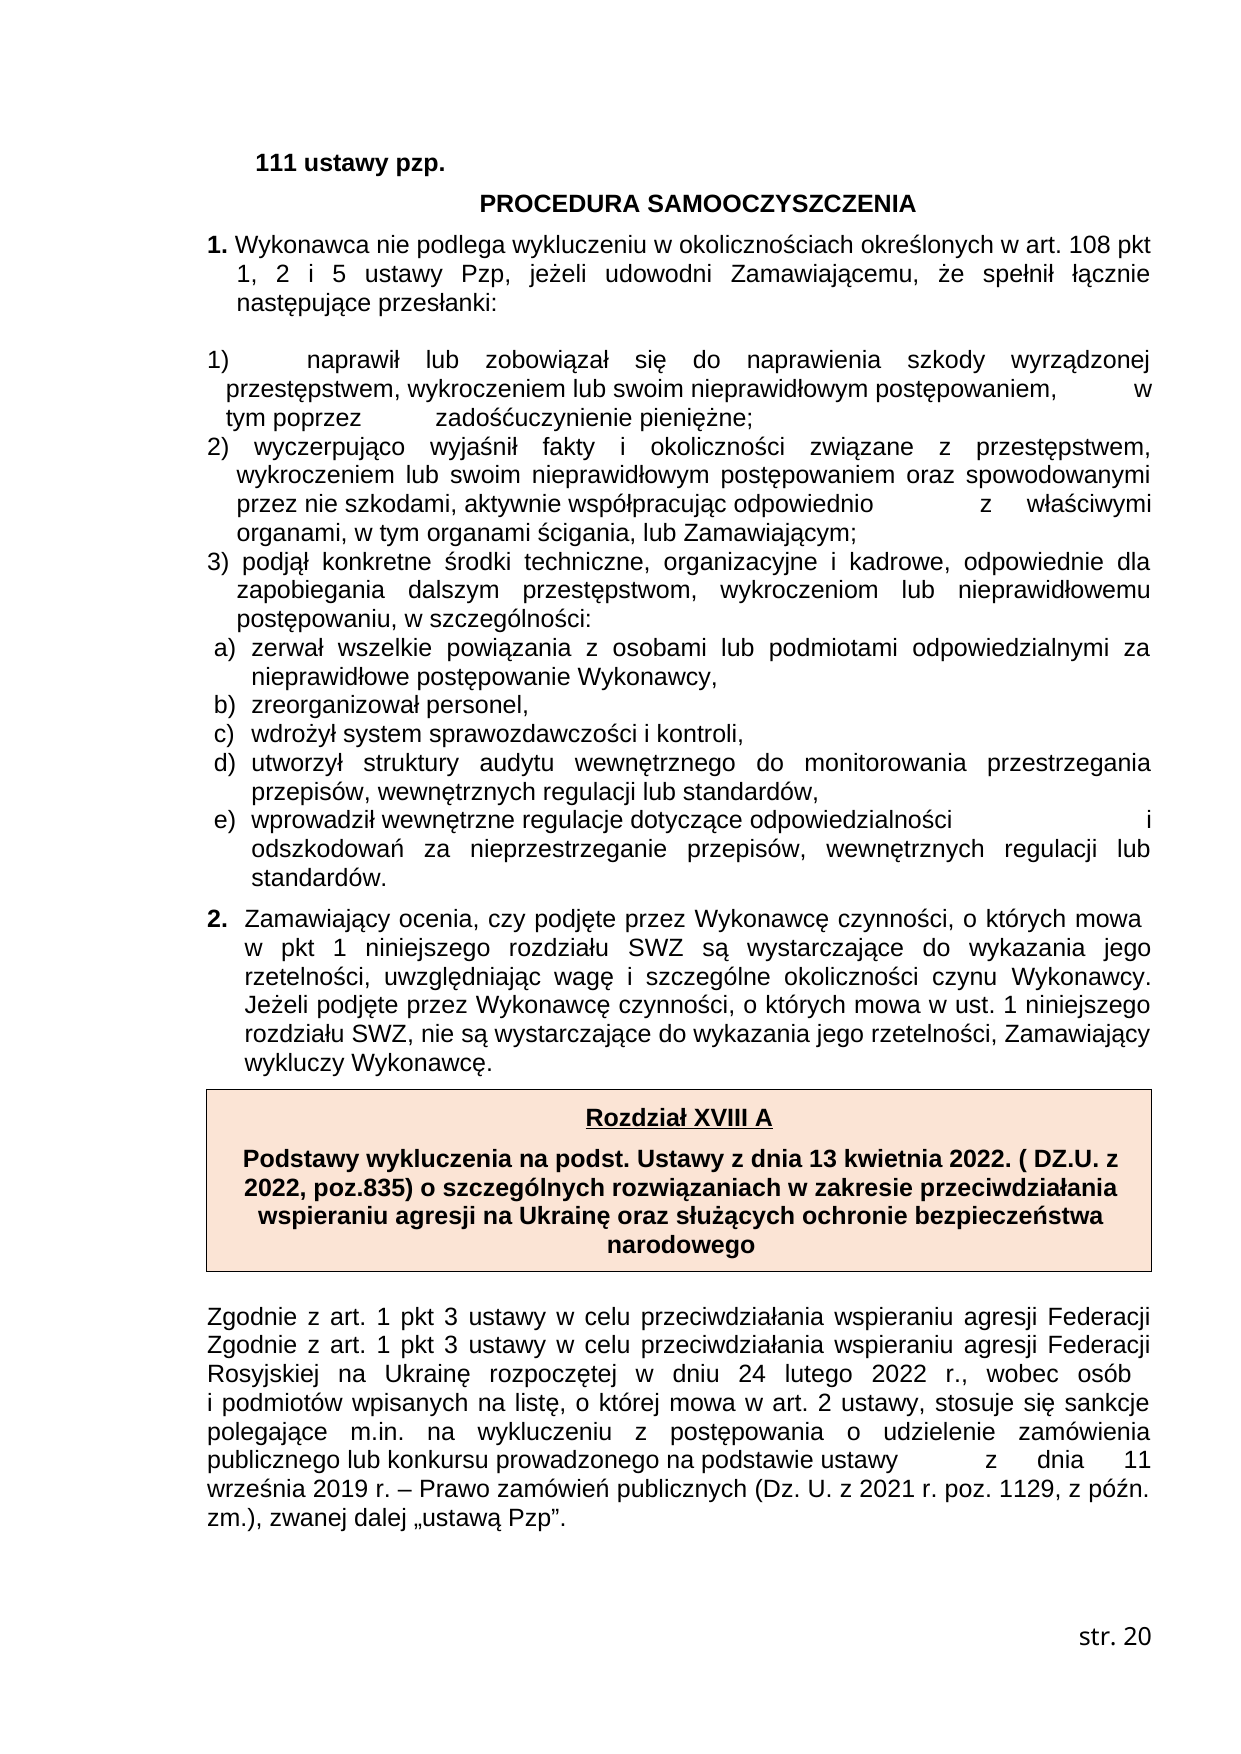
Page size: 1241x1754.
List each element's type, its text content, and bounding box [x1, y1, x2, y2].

text 2) wyczerpująco wyjaśnił fakty i okoliczności związane z przestępstwem, wykroczeniem lub swoim nieprawidłowym postępowaniem oraz spowodowanymi przez nie szkodami, aktywnie współpracując odpowiednio z właściwymi organami, w tym organami ścigania, lub Zamawiającym; [207, 431, 1152, 546]
list zerwał wszelkie powiązania z osobami lub podmiotami odpowiedzialnymi za nieprawidłowe postępowanie Wykonawcy, [214, 633, 1152, 690]
list wdrożył system sprawozdawczości i kontroli, [214, 719, 1152, 748]
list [207, 148, 1152, 176]
text PROCEDURA SAMOOCZYSZCZENIA [244, 189, 1152, 218]
text 1. Wykonawca nie podlega wykluczeniu w okolicznościach określonych w art. 108 pkt 1, 2 i 5 ustawy Pzp, jeżeli udowodni Zamawiającemu, że spełnił łącznie następujące przesłanki: [207, 230, 1152, 316]
list utworzył struktury audytu wewnętrznego do monitorowania przestrzegania przepisów, wewnętrznych regulacji lub standardów, [214, 748, 1152, 805]
list wprowadził wewnętrzne regulacje dotyczące odpowiedzialności i odszkodowań za nieprzestrzeganie przepisów, wewnętrznych regulacji lub standardów. [214, 805, 1152, 891]
text 3) podjął konkretne środki techniczne, organizacyjne i kadrowe, odpowiednie dla zapobiegania dalszym przestępstwom, wykroczeniom lub nieprawidłowemu postępowaniu, w szczególności: [207, 546, 1152, 633]
text Zgodnie z art. 1 pkt 3 ustawy w celu przeciwdziałania wspieraniu agresji Federacji Zgodnie z art. 1 pkt 3 ustawy w celu przeciwdziałania wspieraniu agresji Federacji Rosyjskiej na Ukrainę rozpoczętej w dniu 24 lutego 2022 r., wobec osób i podmiotów wpisanych na listę, o której mowa w art. 2 ustawy, stosuje się sankcje polegające m.in. na wykluczeniu z postępowania o udzielenie zamówienia publicznego lub konkursu prowadzonego na podstawie ustawy z dnia 11 września 2019 r. – Prawo zamówień publicznych (Dz. U. z 2021 r. poz. 1129, z późn. zm.), zwanej dalej „ustawą Pzp”. [207, 1301, 1152, 1531]
list naprawił lub zobowiązał się do naprawienia szkody wyrządzonej przestępstwem, wykroczeniem lub swoim nieprawidłowym postępowaniem, w tym poprzez zadośćuczynienie pieniężne; [207, 345, 1152, 431]
table_header Rozdział XVIII A Podstawy wykluczenia na podst. Ustawy z dnia 13 kwietnia 2022. ( DZ.U. z 2022, poz.835) o szczególnych rozwiązaniach w zakresie przeciwdziałania wspieraniu agresji na Ukrainę oraz służących ochronie bezpieczeństwa narodowego [207, 1090, 1151, 1271]
list zreorganizował personel, [214, 690, 1152, 719]
list Zamawiający ocenia, czy podjęte przez Wykonawcę czynności, o których mowa w pkt 1 niniejszego rozdziału SWZ są wystarczające do wykazania jego rzetelności, uwzględniając wagę i szczególne okoliczności czynu Wykonawcy. Jeżeli podjęte przez Wykonawcę czynności, o których mowa w ust. 1 niniejszego rozdziału SWZ, nie są wystarczające do wykazania jego rzetelności, Zamawiający wykluczy Wykonawcę. [207, 904, 1152, 1076]
